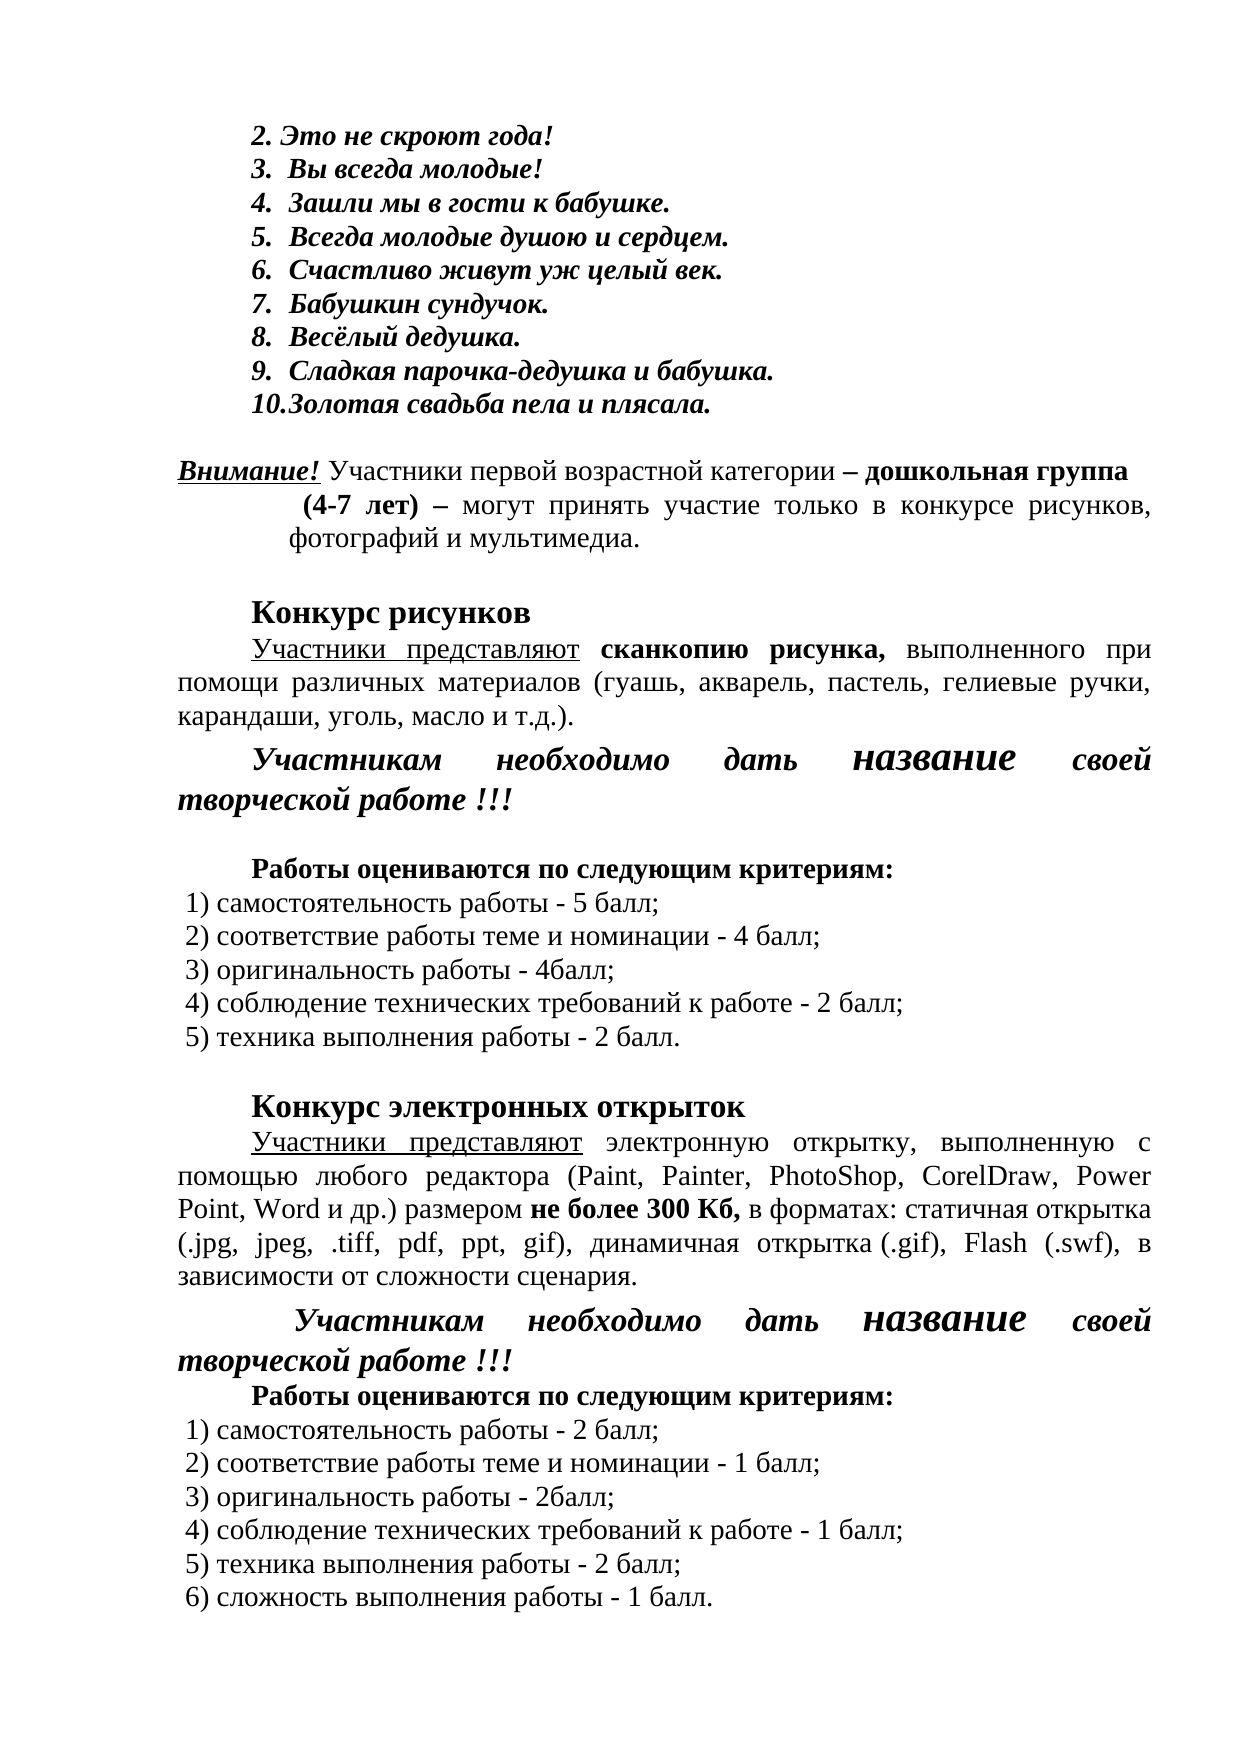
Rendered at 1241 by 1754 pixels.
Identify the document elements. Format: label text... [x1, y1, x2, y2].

text 5) техника выполнения работы - 2 балл; [185, 1546, 1144, 1579]
text Конкурс электронных открыток [177, 1086, 1152, 1124]
text 4) соблюдение технических требований к работе - 2 балл; [185, 985, 1144, 1019]
text 6) сложность выполнения работы - 1 балл. [185, 1579, 1144, 1613]
text 2) соответствие работы теме и номинации - 1 балл; [185, 1445, 1144, 1479]
list Участники представляют электронную открытку, выполненную с помощью любого редактора (Paint, Painter, PhotoShop, CorelDraw, Power Point, Word и др.) размером не более 300 Кб, в форматах: статичная открытка (.jpg, jpeg, .tiff, pdf, ppt, gif), динамичная открытка (.gif), Flash (.swf), в зависимости от сложности сценария. [177, 1124, 1152, 1292]
text 4) соблюдение технических требований к работе - 1 балл; [185, 1512, 1144, 1546]
list Сладкая парочка-дедушка и бабушка. [251, 353, 1152, 386]
text 3) оригинальность работы - 4балл; [185, 952, 1144, 985]
list Весёлый дедушка. [251, 319, 1152, 353]
text 1) самостоятельность работы - 5 балл; [185, 885, 1144, 918]
list Золотая свадьба пела и плясала. [251, 386, 1152, 420]
text 1) самостоятельность работы - 2 балл; [185, 1412, 1144, 1445]
text Работы оцениваются по следующим критериям: [177, 1378, 1152, 1412]
list Счастливо живут уж целый век. [251, 252, 1152, 286]
text Внимание! Участники первой возрастной категории – дошкольная группа [177, 453, 1152, 487]
text Участники представляют сканкопию рисунка, выполненного при помощи различных материалов (гуашь, акварель, пастель, гелиевые ручки, карандаши, уголь, масло и т.д.). [177, 631, 1152, 731]
text 5) техника выполнения работы - 2 балл. [185, 1019, 1144, 1052]
text Работы оцениваются по следующим критериям: [177, 851, 1152, 885]
text 2) соответствие работы теме и номинации - 4 балл; [185, 918, 1144, 952]
text 2. Это не скроют года! [251, 118, 1152, 152]
text 3) оригинальность работы - 2балл; [185, 1479, 1144, 1512]
list Зашли мы в гости к бабушке. [251, 185, 1152, 219]
list Участникам необходимо дать название своей творческой работе !!! [177, 1292, 1152, 1378]
text 3. Вы всегда молодые! [251, 152, 1152, 185]
text (4-7 лет) – могут принять участие только в конкурсе рисунков, фотографий и мультимедиа. [288, 487, 1152, 554]
text Конкурс рисунков [177, 592, 1152, 631]
list Всегда молодые душою и сердцем. [251, 219, 1152, 252]
list Бабушкин сундучок. [251, 286, 1152, 319]
list Участникам необходимо дать название своей творческой работе !!! [177, 731, 1152, 818]
